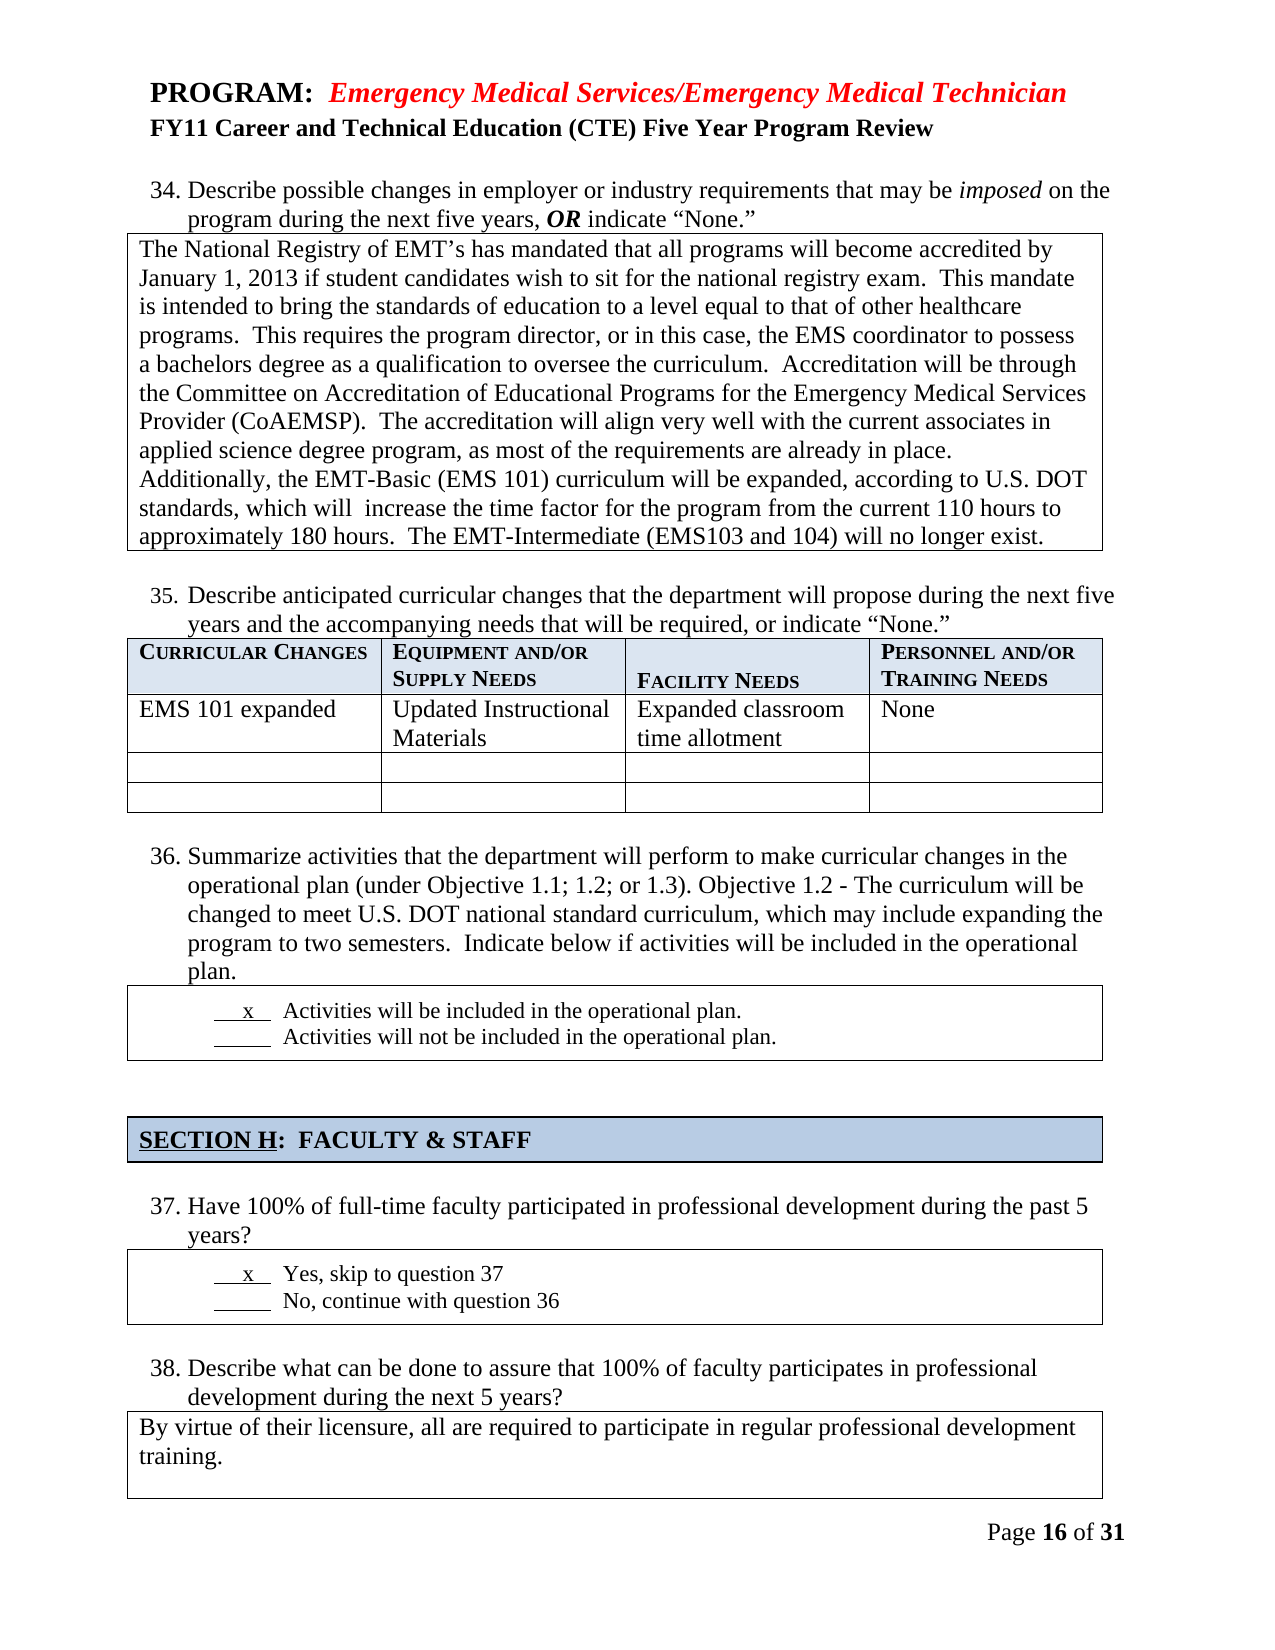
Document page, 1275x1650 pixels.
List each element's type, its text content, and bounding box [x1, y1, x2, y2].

table_header Equipment and/or Supply Needs [382, 639, 625, 693]
list Describe what can be done to assure that 100% of faculty participates in professional development during the next 5 years? [150, 1353, 1125, 1411]
list Summarize activities that the department will perform to make curricular changes in the operational plan (under Objective 1.1; 1.2; or 1.3). Objective 1.2 - The curriculum will be changed to meet U.S. DOT national standard curriculum, which may include expanding the program to two semesters. Indicate below if activities will be included in the operational plan. [150, 841, 1125, 985]
table_header Facility Needs [626, 639, 869, 693]
table_cell [128, 753, 381, 782]
table_cell [128, 783, 381, 812]
table_cell [870, 753, 1102, 782]
table_header Personnel and/or Training Needs [870, 639, 1102, 693]
table_header x Yes, skip to question 37 No, continue with question 36 [128, 1250, 1102, 1324]
table_cell EMS 101 expanded [128, 695, 381, 752]
table_header Curricular Changes [128, 639, 381, 693]
table_cell [382, 753, 625, 782]
list Describe possible changes in employer or industry requirements that may be imposed on the program during the next five years, OR indicate “None.” [150, 175, 1125, 233]
table_cell [626, 753, 869, 782]
list Have 100% of full-time faculty participated in professional development during the past 5 years? [150, 1191, 1125, 1249]
table_cell [870, 783, 1102, 812]
table_header x Activities will be included in the operational plan. Activities will not be included in the operational plan. [128, 986, 1102, 1060]
table_cell None [870, 695, 1102, 752]
table_cell Expanded classroom time allotment [626, 695, 869, 752]
table_header By virtue of their licensure, all are required to participate in regular professional development training. [128, 1412, 1102, 1498]
table_header SECTION H: FACULTY & STAFF [128, 1118, 1102, 1161]
list Describe anticipated curricular changes that the department will propose during the next five years and the accompanying needs that will be required, or indicate “None.” [150, 580, 1125, 637]
table_header The National Registry of EMT’s has mandated that all programs will become accredited by January 1, 2013 if student candidates wish to sit for the national registry exam. This mandate is intended to bring the standards of education to a level equal to that of other healthcare programs. This requires the program director, or in this case, the EMS coordinator to possess a bachelors degree as a qualification to oversee the curriculum. Accreditation will be through the Committee on Accreditation of Educational Programs for the Emergency Medical Services Provider (CoAEMSP). The accreditation will align very well with the current associates in applied science degree program, as most of the requirements are already in place. Additionally, the EMT-Basic (EMS 101) curriculum will be expanded, according to U.S. DOT standards, which will increase the time factor for the program from the current 110 hours to approximately 180 hours. The EMT-Intermediate (EMS103 and 104) will no longer exist. [128, 234, 1102, 550]
table_cell [382, 783, 625, 812]
table_cell Updated Instructional Materials [382, 695, 625, 752]
table_cell [626, 783, 869, 812]
